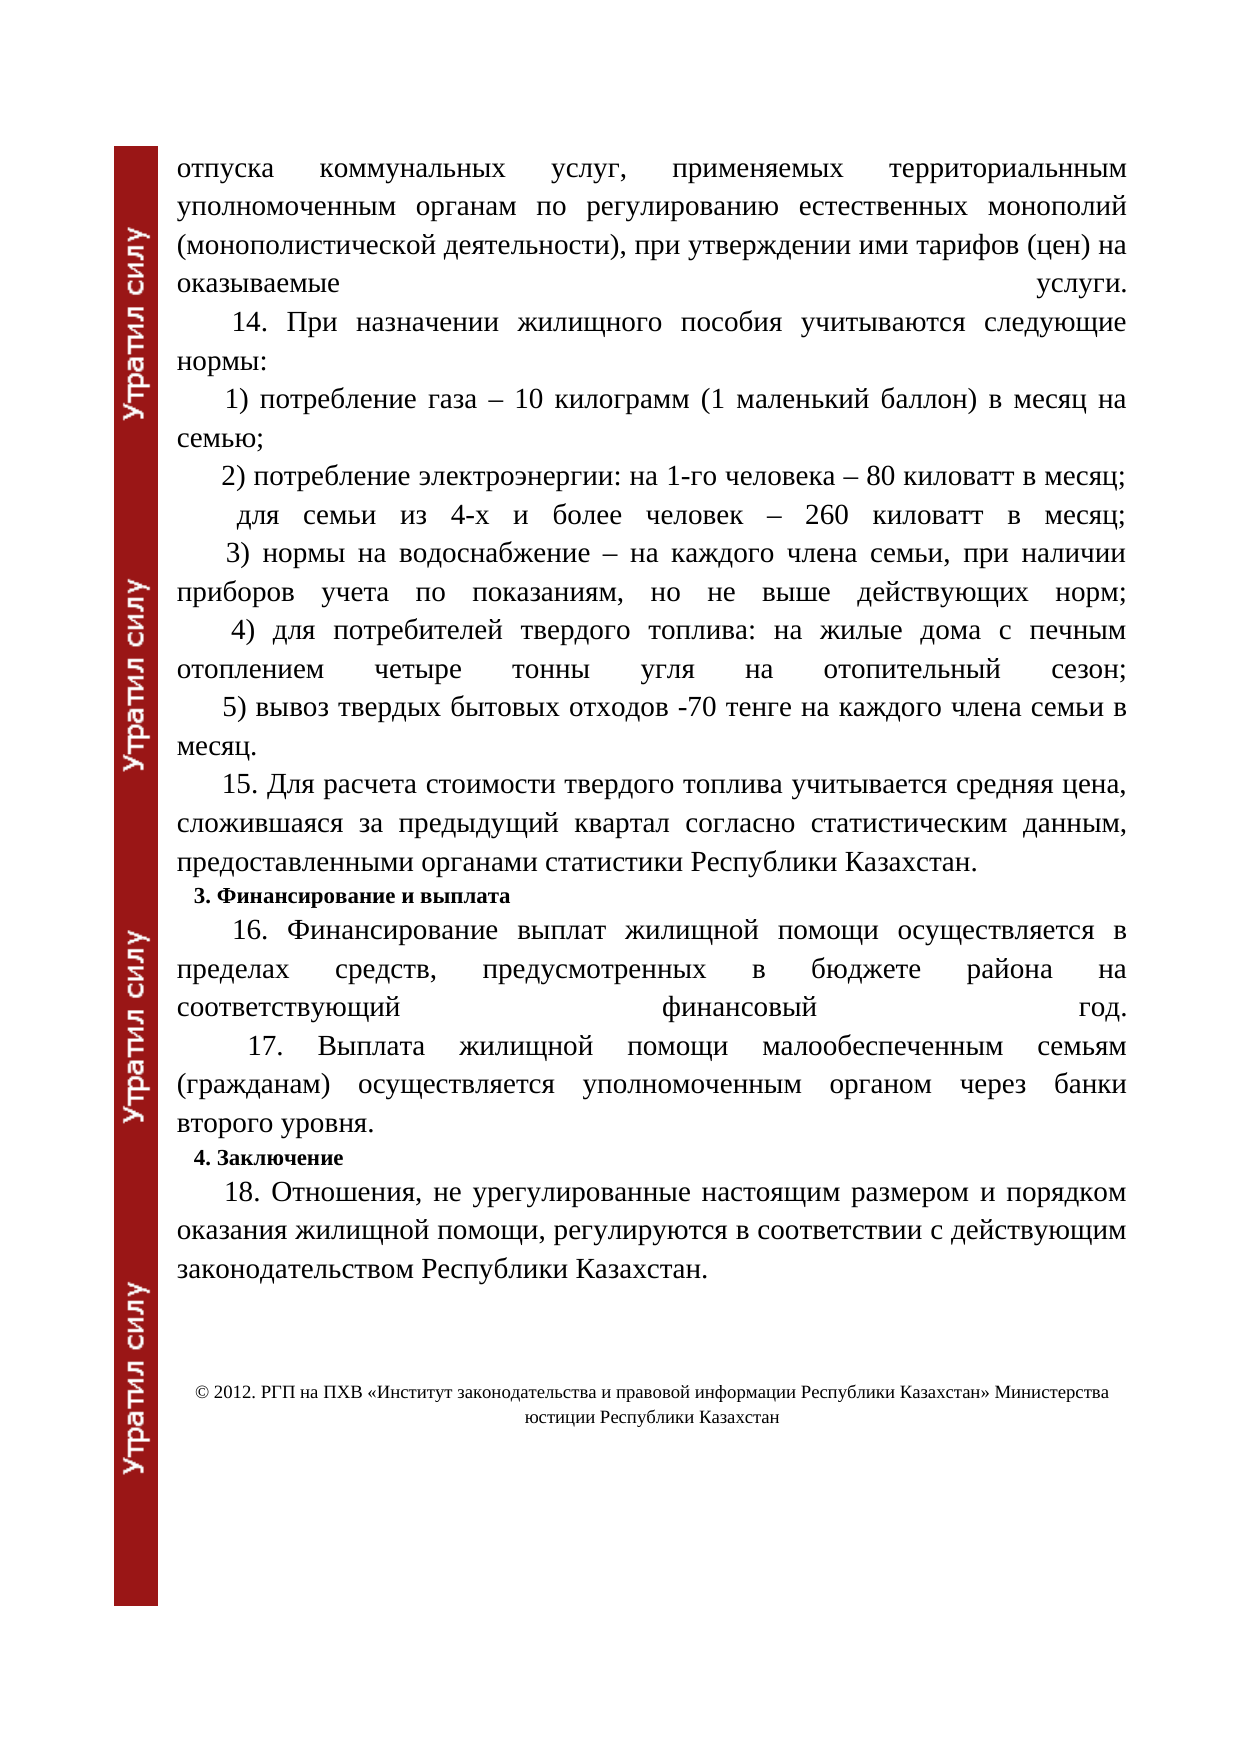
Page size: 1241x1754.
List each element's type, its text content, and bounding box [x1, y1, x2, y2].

text © 2012. РГП на ПХВ «Институт законодательства и правовой информации Республики Казахстан» Министерства юстиции Республики Казахстан [112, 1381, 1128, 1428]
picture [114, 146, 158, 150]
picture [114, 1139, 158, 1144]
text 4. Заключение [112, 1144, 1128, 1170]
text 3. Финансирование и выплата [112, 882, 1128, 909]
picture [114, 1284, 158, 1381]
picture [114, 877, 158, 882]
text 16. Финансирование выплат жилищной помощи осуществляется в пределах средств, предусмотренных в бюджете района на соответствующий финансовый год. 17. Выплата жилищной помощи малообеспеченным семьям (гражданам) осуществляется уполномоченным органом через банки второго уровня. [112, 912, 1128, 1139]
picture [114, 1170, 158, 1174]
text 18. Отношения, не урегулированные настоящим размером и порядком оказания жилищной помощи, регулируются в соответствии с действующим законодательством Республики Казахстан. [112, 1174, 1128, 1284]
picture [114, 1428, 158, 1606]
